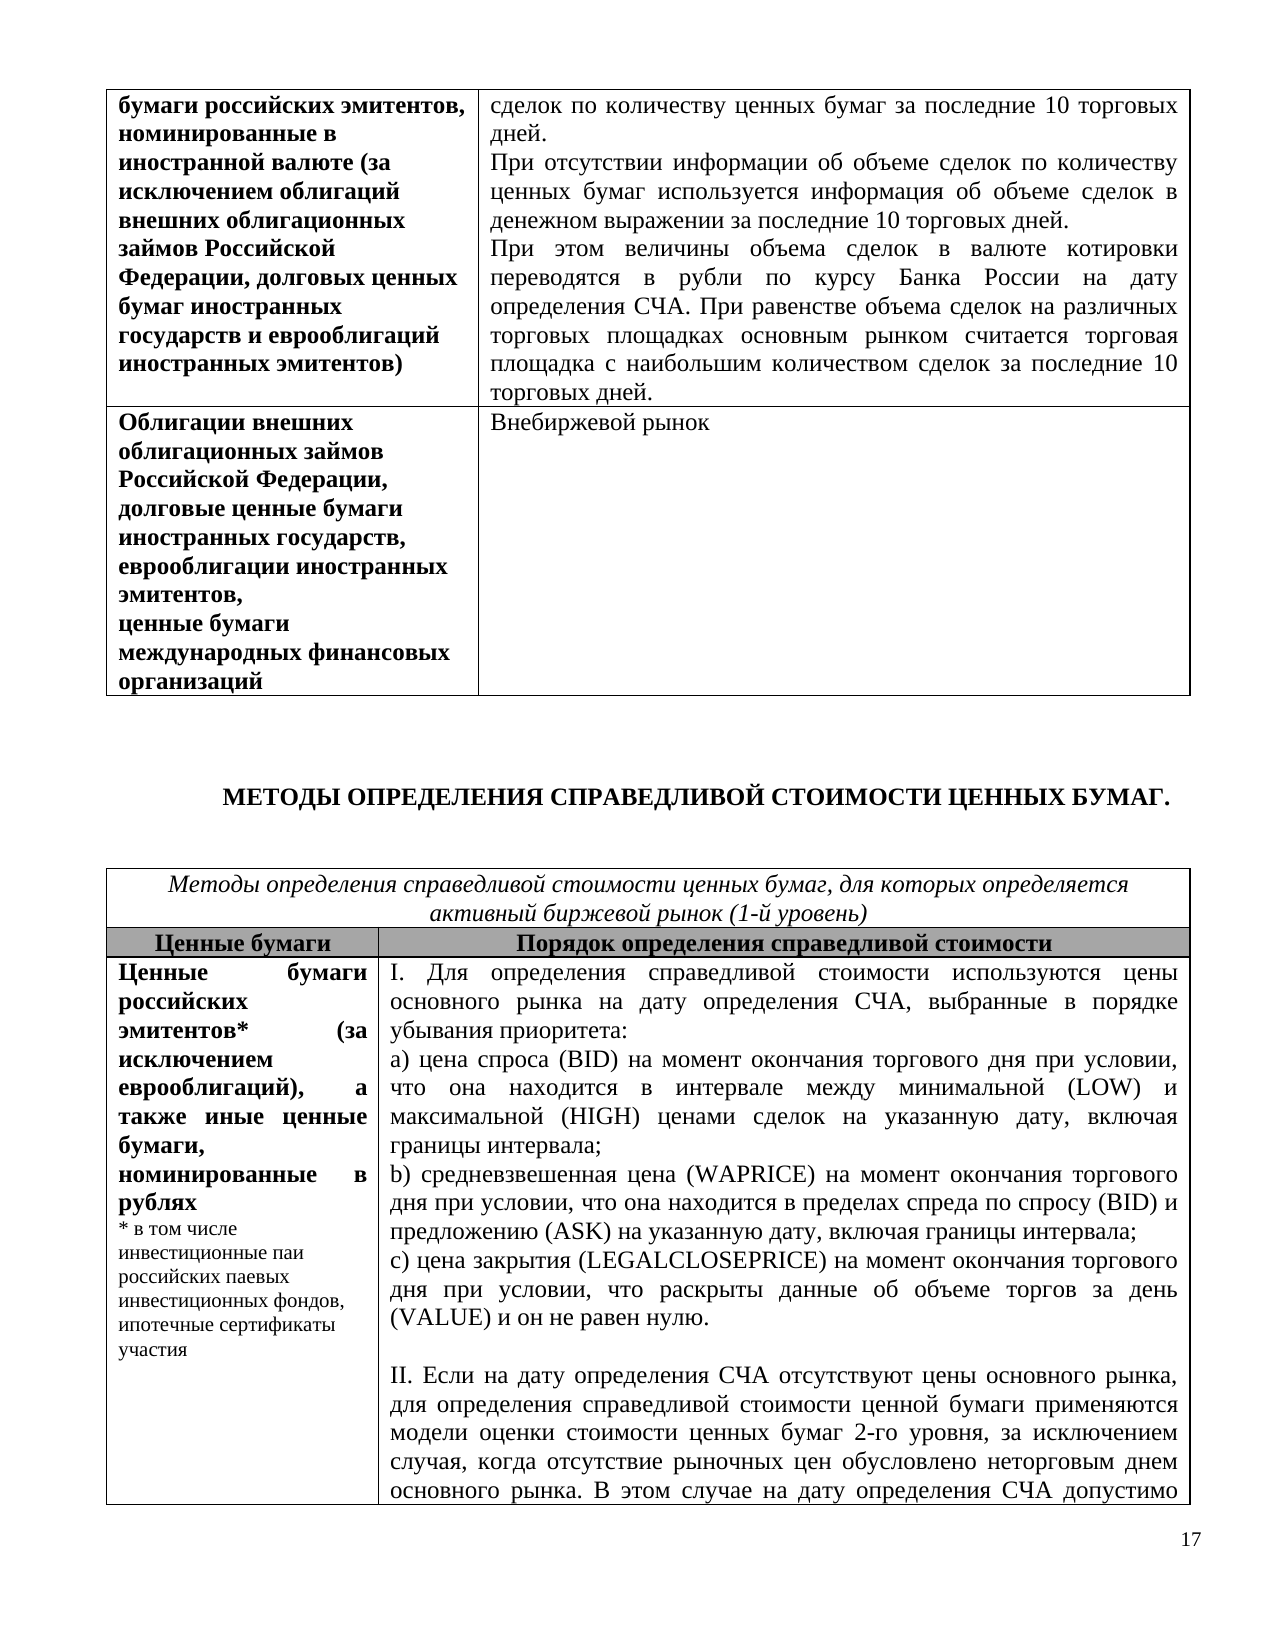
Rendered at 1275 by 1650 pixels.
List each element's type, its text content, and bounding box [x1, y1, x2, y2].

text МЕТОДЫ ОПРЕДЕЛЕНИЯ СПРАВЕДЛИВОЙ СТОИМОСТИ ЦЕННЫХ БУМАГ. [118, 782, 1201, 811]
table_cell Ценные бумаги [107, 928, 378, 956]
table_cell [107, 958, 378, 1504]
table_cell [107, 90, 478, 406]
table_header Методы определения справедливой стоимости ценных бумаг, для которых определяется активный биржевой рынок (1-й уровень) [107, 869, 1189, 927]
table_cell Внебиржевой рынок [479, 407, 1189, 694]
table_cell Порядок определения справедливой стоимости [379, 928, 1189, 956]
table_cell Облигации внешних облигационных займов Российской Федерации, долговые ценные бумаги иностранных государств, еврооблигации иностранных эмитентов, ценные бумаги международных финансовых организаций [107, 407, 478, 694]
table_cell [479, 90, 1189, 406]
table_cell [379, 958, 1189, 1504]
